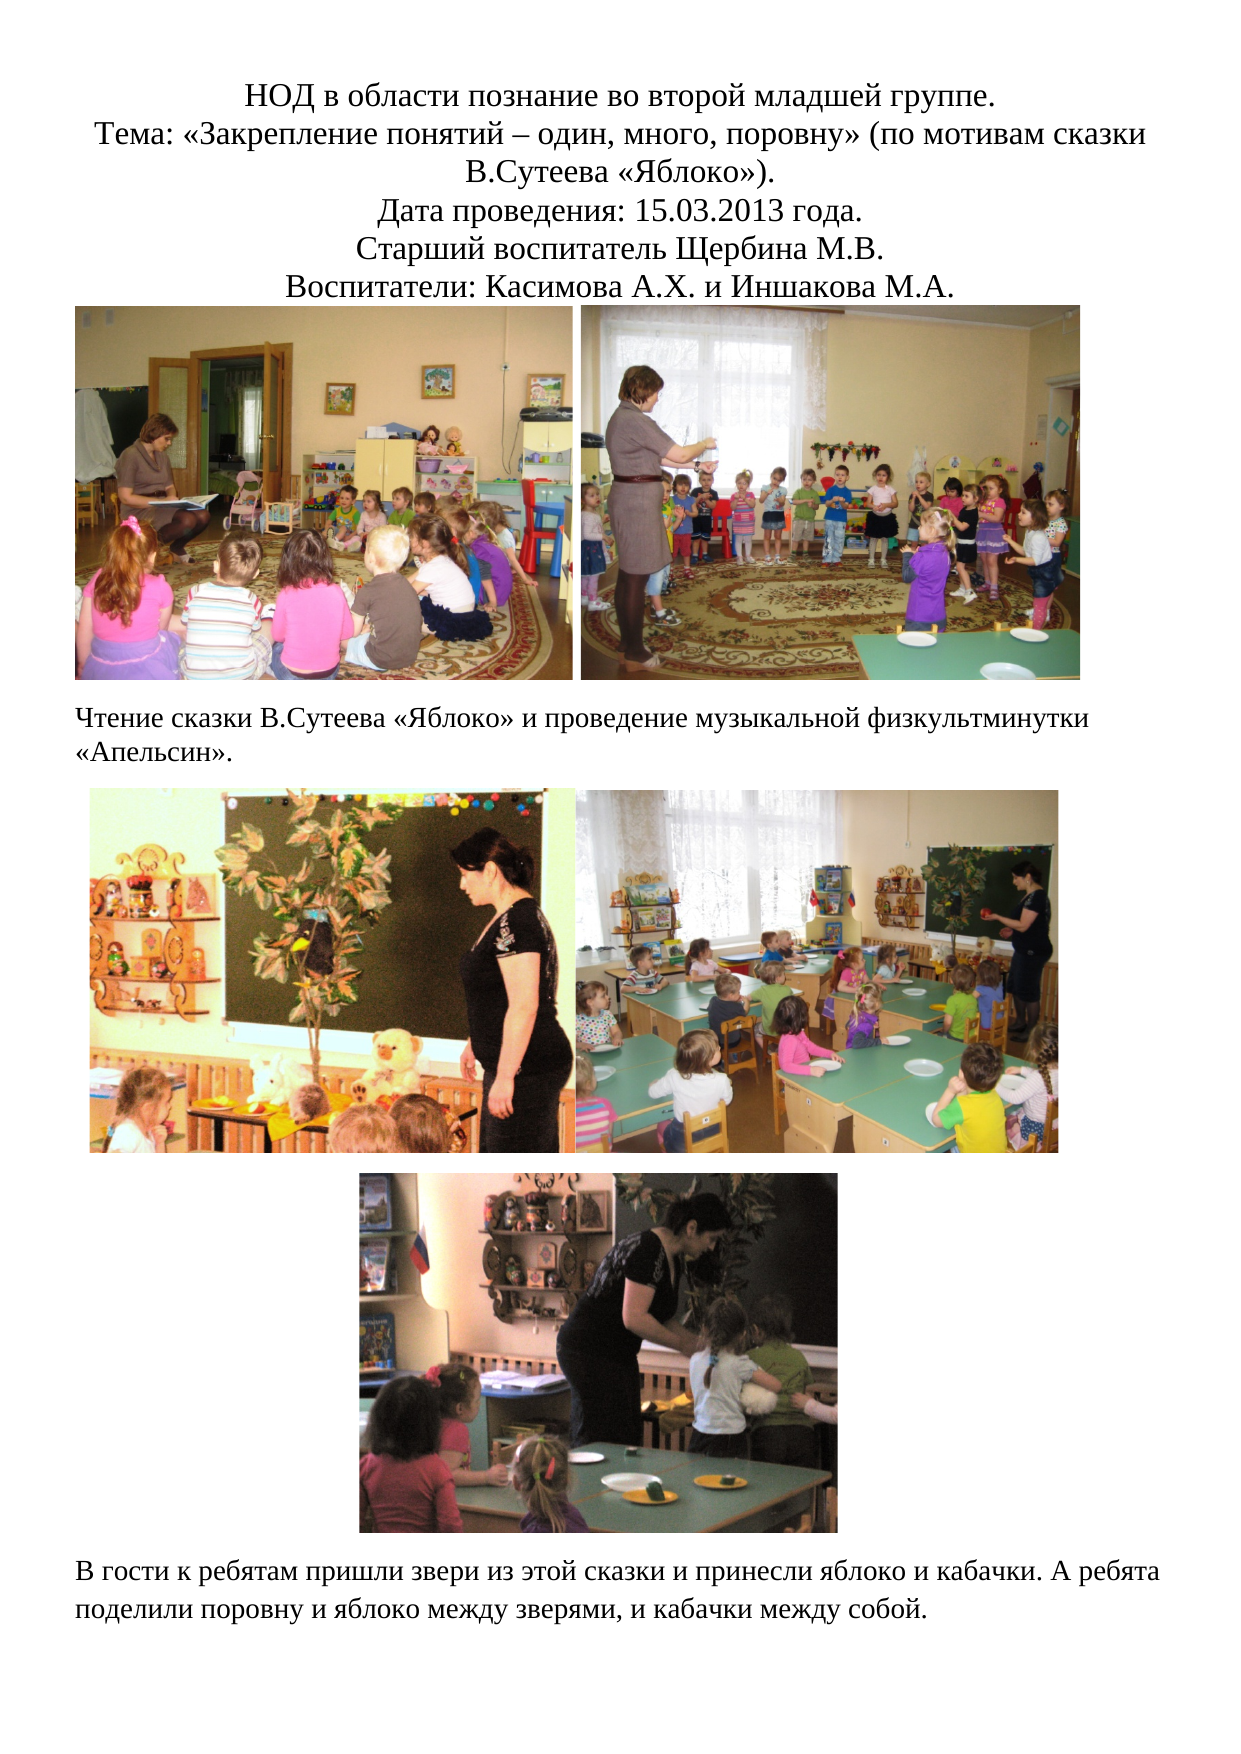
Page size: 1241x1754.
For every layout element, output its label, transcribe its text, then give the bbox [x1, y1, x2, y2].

picture [359, 1173, 838, 1533]
picture [580, 305, 1081, 680]
text Старший воспитатель Щербина М.В. [75, 228, 1165, 267]
picture [89, 788, 1059, 1153]
text НОД в области познание во второй младшей группе. [75, 75, 1165, 113]
text Тема: «Закрепление понятий – один, много, поровну» (по мотивам сказки В.Сутеева «Яблоко»). [75, 113, 1165, 190]
text В гости к ребятам пришли звери из этой сказки и принесли яблоко и кабачки. А ребята поделили поровну и яблоко между зверями, и кабачки между собой. [75, 1553, 1165, 1625]
picture [75, 306, 573, 680]
text Чтение сказки В.Сутеева «Яблоко» и проведение музыкальной физкультминутки «Апельсин». [75, 700, 1165, 767]
text Воспитатели: Касимова А.Х. и Иншакова М.А. [75, 267, 1165, 305]
text Дата проведения: 15.03.2013 года. [75, 190, 1165, 228]
